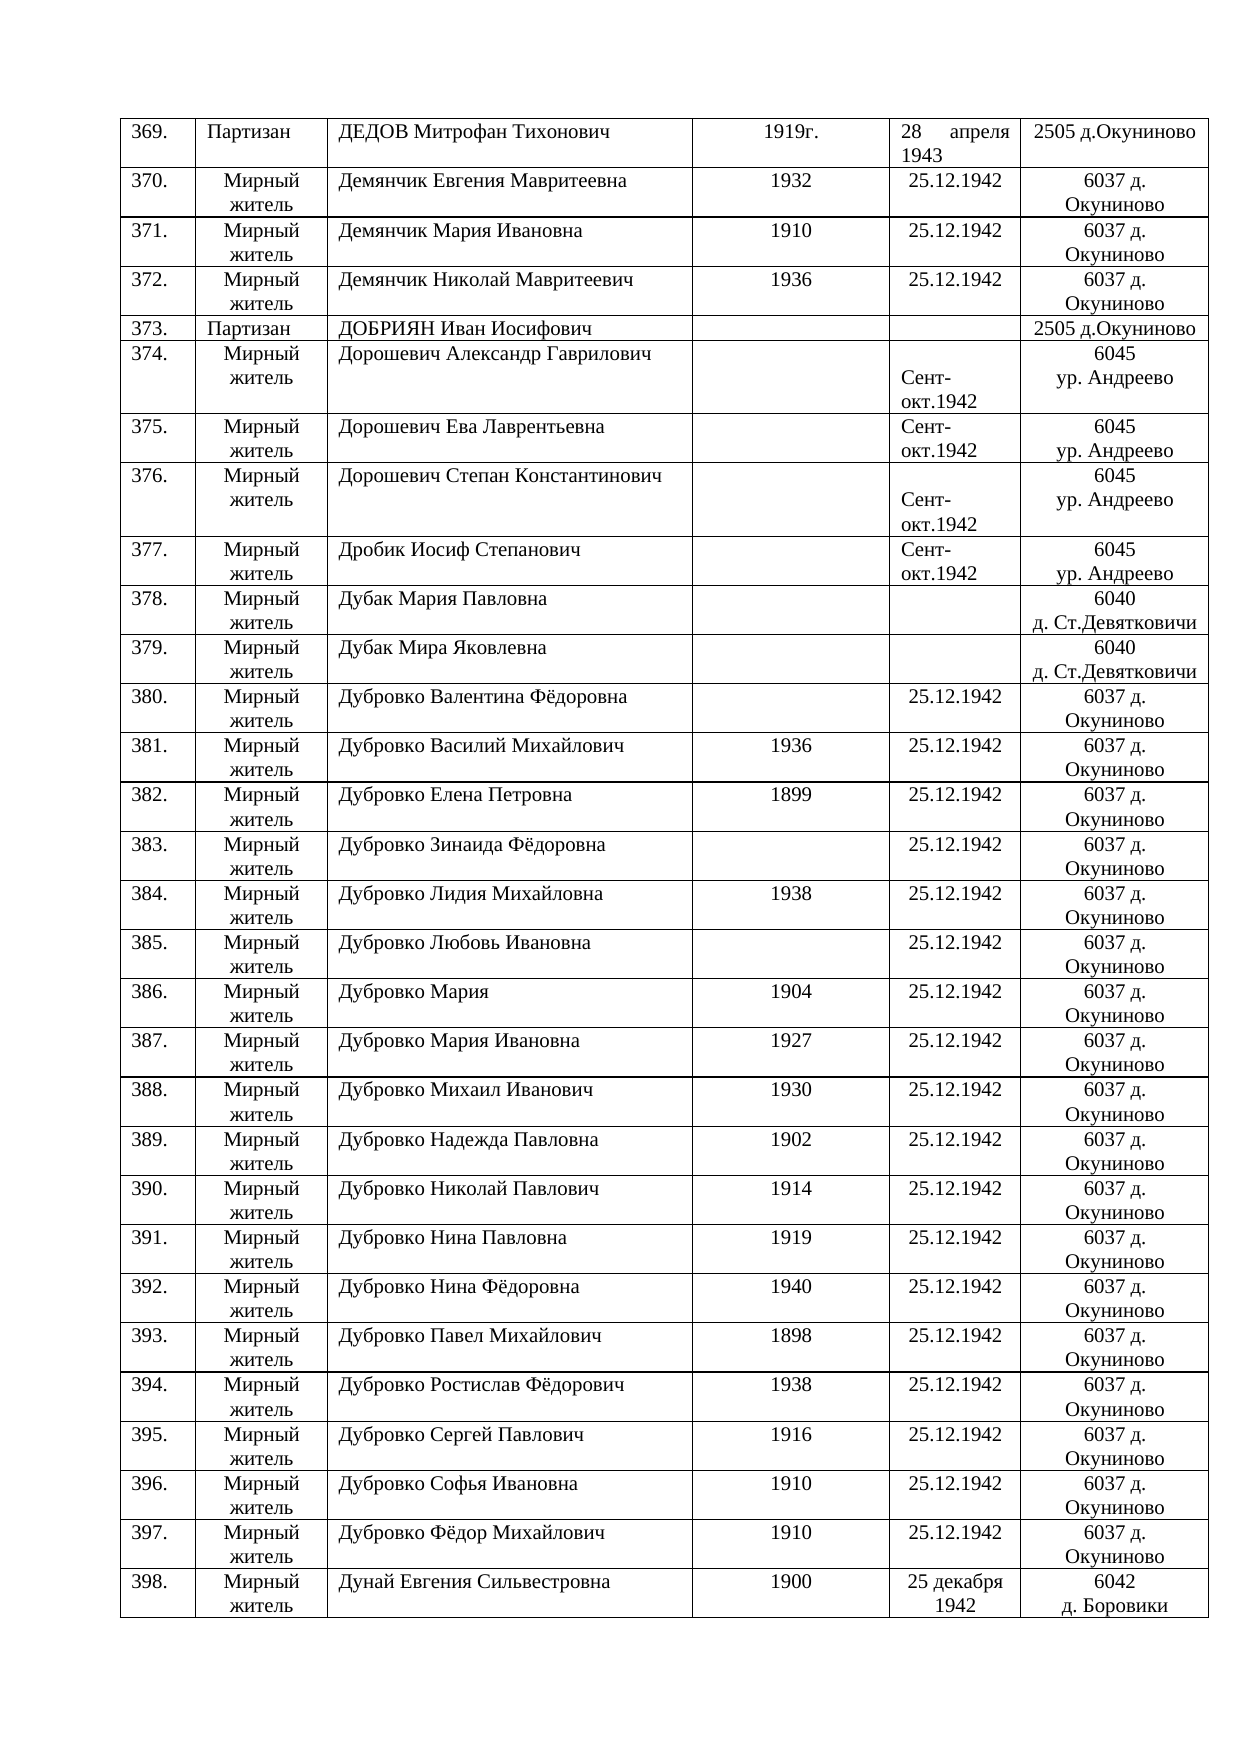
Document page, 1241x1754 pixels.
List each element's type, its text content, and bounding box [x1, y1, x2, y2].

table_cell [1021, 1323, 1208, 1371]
table_cell Демянчик Евгения Мавритеевна [328, 168, 692, 216]
table_cell ДЕДОВ Митрофан Тихонович [328, 119, 692, 167]
table_cell 1904 [693, 979, 889, 1027]
table_cell Дубак Мира Яковлевна [328, 635, 692, 683]
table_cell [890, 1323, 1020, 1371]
table_cell 25.12.1942 [890, 881, 1020, 929]
table_cell Сент-окт.1942 [890, 463, 1020, 536]
table_cell Сент-окт.1942 [890, 537, 1020, 585]
table_cell [121, 537, 195, 585]
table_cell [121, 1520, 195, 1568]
table_cell 25.12.1942 [890, 1028, 1020, 1076]
table_cell 25.12.1942 [890, 1127, 1020, 1175]
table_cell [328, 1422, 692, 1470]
table_cell [693, 930, 889, 978]
table_cell Партизан [196, 316, 327, 340]
table_cell 6037 д. Окуниново [1021, 783, 1208, 831]
table_cell [121, 267, 195, 315]
table_cell Мирный житель [196, 1225, 327, 1273]
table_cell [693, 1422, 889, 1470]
table_cell Дубровко Лидия Михайловна [328, 881, 692, 929]
table_cell 6037 д. Окуниново [1021, 832, 1208, 880]
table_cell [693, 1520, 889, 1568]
table_cell 6045 ур. Андреево [1021, 537, 1208, 585]
table_cell 1932 [693, 168, 889, 216]
table_cell 25.12.1942 [890, 168, 1020, 216]
table_cell Дубак Мария Павловна [328, 586, 692, 634]
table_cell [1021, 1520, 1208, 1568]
table_cell 2505 д.Окуниново [1021, 316, 1208, 340]
table_cell 1930 [693, 1078, 889, 1126]
table_cell [693, 463, 889, 536]
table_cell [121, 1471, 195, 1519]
table_cell Мирный житель [196, 1274, 327, 1322]
table_cell Мирный житель [196, 1127, 327, 1175]
table_cell Дубровко Нина Фёдоровна [328, 1274, 692, 1322]
table_cell Дубровко Нина Павловна [328, 1225, 692, 1273]
table_cell Мирный житель [196, 341, 327, 413]
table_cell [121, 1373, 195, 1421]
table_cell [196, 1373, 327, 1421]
table_cell [121, 930, 195, 978]
table_cell 6045 ур. Андреево [1021, 463, 1208, 536]
table_cell 6040 д. Ст.Девятковичи [1021, 586, 1208, 634]
table_cell 6037 д. Окуниново [1021, 1274, 1208, 1322]
table_cell 6037 д. Окуниново [1021, 979, 1208, 1027]
table_cell Мирный житель [196, 1028, 327, 1076]
table_cell 1899 [693, 783, 889, 831]
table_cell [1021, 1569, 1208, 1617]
table_cell Демянчик Николай Мавритеевич [328, 267, 692, 315]
table_cell 25.12.1942 [890, 832, 1020, 880]
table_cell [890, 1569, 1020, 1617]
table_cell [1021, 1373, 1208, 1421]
table_cell Мирный житель [196, 832, 327, 880]
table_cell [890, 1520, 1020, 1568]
table_cell 25.12.1942 [890, 1225, 1020, 1273]
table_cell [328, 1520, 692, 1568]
table_cell Дубровко Мария [328, 979, 692, 1027]
table_cell [693, 414, 889, 462]
table_cell [121, 1274, 195, 1322]
table_cell 25.12.1942 [890, 218, 1020, 266]
table_cell Сент-окт.1942 [890, 341, 1020, 413]
table_cell 6037 д. Окуниново [1021, 1225, 1208, 1273]
table_cell 2505 д.Окуниново [1021, 119, 1208, 167]
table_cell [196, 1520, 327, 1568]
table_cell [121, 832, 195, 880]
table_cell Мирный житель [196, 463, 327, 536]
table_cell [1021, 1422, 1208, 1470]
table_cell [121, 979, 195, 1027]
table_cell Дубровко Любовь Ивановна [328, 930, 692, 978]
table_cell 25.12.1942 [890, 1274, 1020, 1322]
table_cell [121, 316, 195, 340]
table_cell [121, 783, 195, 831]
table_cell [693, 684, 889, 732]
table_cell [121, 341, 195, 413]
table_cell Мирный житель [196, 930, 327, 978]
table_cell 1902 [693, 1127, 889, 1175]
table_cell [693, 832, 889, 880]
table_cell [121, 1078, 195, 1126]
table_cell [890, 586, 1020, 634]
table_cell [121, 586, 195, 634]
table_cell [693, 341, 889, 413]
table_cell 25.12.1942 [890, 930, 1020, 978]
table_cell Дубровко Михаил Иванович [328, 1078, 692, 1126]
table_cell Дубровко Надежда Павловна [328, 1127, 692, 1175]
table_cell 1938 [693, 881, 889, 929]
table_cell Дорошевич Степан Константинович [328, 463, 692, 536]
table_cell Дубровко Василий Михайлович [328, 733, 692, 781]
table_cell Дубровко Елена Петровна [328, 783, 692, 831]
table_cell 25.12.1942 [890, 783, 1020, 831]
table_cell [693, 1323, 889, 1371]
table_cell 28 апреля 1943 [890, 119, 1020, 167]
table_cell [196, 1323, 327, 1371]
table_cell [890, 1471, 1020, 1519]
table_cell [121, 635, 195, 683]
table_cell [121, 463, 195, 536]
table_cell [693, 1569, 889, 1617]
table_cell Мирный житель [196, 783, 327, 831]
table_cell [121, 414, 195, 462]
table_cell 1919 [693, 1225, 889, 1273]
table_cell [121, 684, 195, 732]
table_cell [121, 733, 195, 781]
table_cell [693, 635, 889, 683]
table_cell 1940 [693, 1274, 889, 1322]
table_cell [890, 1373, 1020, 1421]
table_cell 1914 [693, 1176, 889, 1224]
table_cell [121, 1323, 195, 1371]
table_cell Дубровко Николай Павлович [328, 1176, 692, 1224]
table_cell Дробик Иосиф Степанович [328, 537, 692, 585]
table_cell [121, 1225, 195, 1273]
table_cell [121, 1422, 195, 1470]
table_cell [890, 316, 1020, 340]
table_cell Дорошевич Александр Гаврилович [328, 341, 692, 413]
table_cell Демянчик Мария Ивановна [328, 218, 692, 266]
table_cell Мирный житель [196, 414, 327, 462]
table_cell 6037 д. Окуниново [1021, 930, 1208, 978]
table_cell 6037 д. Окуниново [1021, 267, 1208, 315]
table_cell 25.12.1942 [890, 979, 1020, 1027]
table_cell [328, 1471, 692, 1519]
table_cell 6037 д. Окуниново [1021, 1028, 1208, 1076]
table_cell 6037 д. Окуниново [1021, 881, 1208, 929]
table_cell [890, 635, 1020, 683]
table_cell [121, 1127, 195, 1175]
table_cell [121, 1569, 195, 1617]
table_cell Дубровко Зинаида Фёдоровна [328, 832, 692, 880]
table_cell Дубровко Мария Ивановна [328, 1028, 692, 1076]
table_cell Мирный житель [196, 979, 327, 1027]
table_cell 6037 д. Окуниново [1021, 218, 1208, 266]
table_cell 25.12.1942 [890, 1078, 1020, 1126]
table_cell Мирный житель [196, 881, 327, 929]
table_cell 1927 [693, 1028, 889, 1076]
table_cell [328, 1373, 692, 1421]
table_cell 6037 д. Окуниново [1021, 1078, 1208, 1126]
table_cell Мирный житель [196, 1176, 327, 1224]
table_cell 6037 д. Окуниново [1021, 1127, 1208, 1175]
table_cell [693, 586, 889, 634]
table_cell [121, 218, 195, 266]
table_cell 25.12.1942 [890, 684, 1020, 732]
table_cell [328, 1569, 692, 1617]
table_cell 6037 д. Окуниново [1021, 684, 1208, 732]
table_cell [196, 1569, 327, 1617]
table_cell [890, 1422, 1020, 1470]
table_cell 6040 д. Ст.Девятковичи [1021, 635, 1208, 683]
table_cell Мирный житель [196, 1078, 327, 1126]
table_cell 1936 [693, 733, 889, 781]
table_cell [121, 119, 195, 167]
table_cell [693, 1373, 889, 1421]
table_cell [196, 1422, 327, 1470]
table_cell ДОБРИЯН Иван Иосифович [328, 316, 692, 340]
table_cell 25.12.1942 [890, 733, 1020, 781]
table_cell 1919г. [693, 119, 889, 167]
table_cell Дорошевич Ева Лаврентьевна [328, 414, 692, 462]
table_cell 25.12.1942 [890, 267, 1020, 315]
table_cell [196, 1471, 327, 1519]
table_cell 1936 [693, 267, 889, 315]
table_cell Мирный житель [196, 168, 327, 216]
table_cell 6045 ур. Андреево [1021, 414, 1208, 462]
table_cell 6037 д. Окуниново [1021, 168, 1208, 216]
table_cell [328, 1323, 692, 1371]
table_cell 25.12.1942 [890, 1176, 1020, 1224]
table_cell Партизан [196, 119, 327, 167]
table_cell [121, 881, 195, 929]
table_cell Сент-окт.1942 [890, 414, 1020, 462]
table_cell [121, 168, 195, 216]
table_cell [693, 316, 889, 340]
table_cell 6037 д. Окуниново [1021, 733, 1208, 781]
table_cell 6045 ур. Андреево [1021, 341, 1208, 413]
table_cell [121, 1176, 195, 1224]
table_cell Дубровко Валентина Фёдоровна [328, 684, 692, 732]
table_cell Мирный житель [196, 537, 327, 585]
table_cell Мирный житель [196, 586, 327, 634]
table_cell Мирный житель [196, 733, 327, 781]
table_cell Мирный житель [196, 684, 327, 732]
table_cell Мирный житель [196, 267, 327, 315]
table_cell Мирный житель [196, 635, 327, 683]
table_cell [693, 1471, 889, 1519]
table_cell [693, 537, 889, 585]
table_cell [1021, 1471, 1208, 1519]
table_cell [121, 1028, 195, 1076]
table_cell Мирный житель [196, 218, 327, 266]
table_cell 1910 [693, 218, 889, 266]
table_cell 6037 д. Окуниново [1021, 1176, 1208, 1224]
